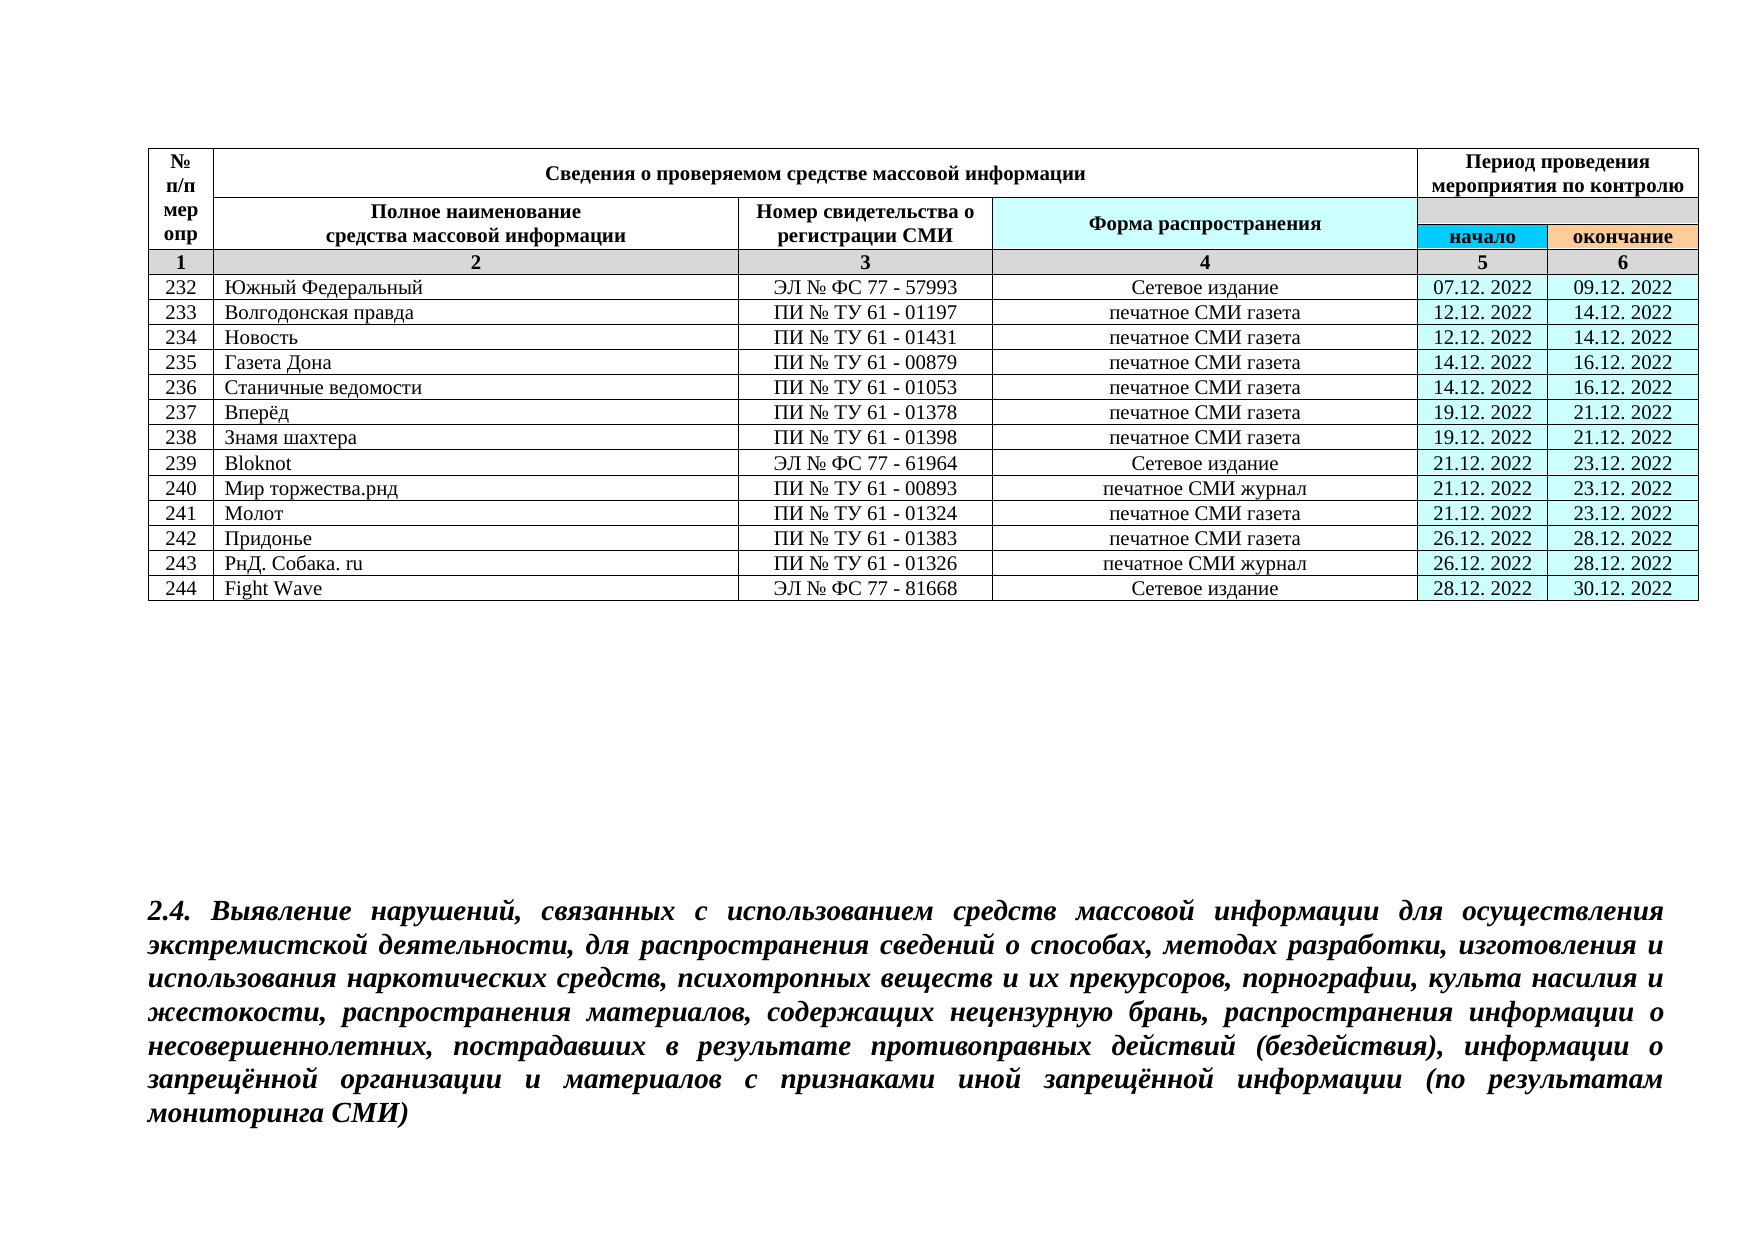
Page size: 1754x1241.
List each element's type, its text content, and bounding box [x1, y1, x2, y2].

table_cell 241 [149, 501, 213, 525]
table_cell Fight Wave [214, 576, 738, 600]
table_cell Вперёд [214, 400, 738, 424]
table_cell 19.12. 2022 [1418, 425, 1547, 449]
table_cell Южный Федеральный [214, 275, 738, 299]
table_cell 234 [149, 325, 213, 349]
table_cell ПИ № ТУ 61 - 00879 [739, 350, 992, 374]
table_cell ПИ № ТУ 61 - 01324 [739, 501, 992, 525]
table_cell 26.12. 2022 [1418, 551, 1547, 575]
table_cell ПИ № ТУ 61 - 01383 [739, 526, 992, 550]
table_cell 1 [149, 250, 213, 274]
table_cell ЭЛ № ФС 77 - 57993 [739, 275, 992, 299]
table_cell Волгодонская правда [214, 300, 738, 324]
table_cell Сетевое издание [993, 576, 1417, 600]
table_cell РнД. Собака. ru [214, 551, 738, 575]
table_cell 3 [739, 250, 992, 274]
table_cell печатное СМИ газета [993, 350, 1417, 374]
table_cell печатное СМИ газета [993, 501, 1417, 525]
table_cell 23.12. 2022 [1548, 450, 1698, 474]
table_cell 16.12. 2022 [1548, 350, 1698, 374]
table_cell ПИ № ТУ 61 - 01326 [739, 551, 992, 575]
table_cell 21.12. 2022 [1418, 501, 1547, 525]
table_cell Мир торжества.рнд [214, 476, 738, 499]
table_cell 21.12. 2022 [1418, 450, 1547, 474]
table_cell ПИ № ТУ 61 - 01197 [739, 300, 992, 324]
table_cell 4 [993, 250, 1417, 274]
table_cell ЭЛ № ФС 77 - 81668 [739, 576, 992, 600]
table_cell 14.12. 2022 [1418, 375, 1547, 399]
table_cell 28.12. 2022 [1548, 526, 1698, 550]
table_cell 14.12. 2022 [1418, 350, 1547, 374]
table_cell 21.12. 2022 [1418, 476, 1547, 499]
table_cell Номер свидетельства о регистрации СМИ [739, 198, 992, 248]
table_cell Сетевое издание [993, 450, 1417, 474]
table_cell 28.12. 2022 [1548, 551, 1698, 575]
table_cell печатное СМИ газета [993, 300, 1417, 324]
table_cell печатное СМИ газета [993, 526, 1417, 550]
text 2.4. Выявление нарушений, связанных с использованием средств массовой информации для осуществления экстремистской деятельности, для распространения сведений о способах, методах разработки, изготовления и использования наркотических средств, психотропных веществ и их прекурсоров, порнографии, культа насилия и жестокости, распространения материалов, содержащих нецензурную брань, распространения информации о несовершеннолетних, пострадавших в результате противоправных действий (бездействия), информации о запрещённой организации и материалов с признаками иной запрещённой информации (по результатам мониторинга СМИ) [148, 893, 1665, 1128]
table_cell 12.12. 2022 [1418, 300, 1547, 324]
table_cell ПИ № ТУ 61 - 01378 [739, 400, 992, 424]
table_cell 12.12. 2022 [1418, 325, 1547, 349]
table_cell начало [1418, 225, 1547, 248]
table_cell 240 [149, 476, 213, 499]
table_cell Придонье [214, 526, 738, 550]
table_cell 232 [149, 275, 213, 299]
table_cell 23.12. 2022 [1548, 501, 1698, 525]
table_cell печатное СМИ газета [993, 375, 1417, 399]
table_cell 30.12. 2022 [1548, 576, 1698, 600]
table_cell печатное СМИ газета [993, 325, 1417, 349]
table_cell 237 [149, 400, 213, 424]
table_cell 19.12. 2022 [1418, 400, 1547, 424]
table_cell Сетевое издание [993, 275, 1417, 299]
table_cell 09.12. 2022 [1548, 275, 1698, 299]
table_cell печатное СМИ журнал [993, 476, 1417, 499]
table_cell ЭЛ № ФС 77 - 61964 [739, 450, 992, 474]
table_cell Газета Дона [214, 350, 738, 374]
table_cell 233 [149, 300, 213, 324]
table_cell 14.12. 2022 [1548, 325, 1698, 349]
table_cell 236 [149, 375, 213, 399]
table_cell 14.12. 2022 [1548, 300, 1698, 324]
table_cell ПИ № ТУ 61 - 01053 [739, 375, 992, 399]
table_cell 21.12. 2022 [1548, 425, 1698, 449]
table_cell 243 [149, 551, 213, 575]
table_cell Новость [214, 325, 738, 349]
table_cell Bloknot [214, 450, 738, 474]
table_cell 23.12. 2022 [1548, 476, 1698, 499]
table_cell 07.12. 2022 [1418, 275, 1547, 299]
table_cell ПИ № ТУ 61 - 01431 [739, 325, 992, 349]
table_cell 244 [149, 576, 213, 600]
table_cell печатное СМИ газета [993, 400, 1417, 424]
table_cell 16.12. 2022 [1548, 375, 1698, 399]
table_cell 21.12. 2022 [1548, 400, 1698, 424]
table_cell Станичные ведомости [214, 375, 738, 399]
table_cell Молот [214, 501, 738, 525]
table_cell печатное СМИ журнал [993, 551, 1417, 575]
table_cell печатное СМИ газета [993, 425, 1417, 449]
table_cell Форма распространения [993, 198, 1417, 248]
table_cell окончание [1548, 225, 1698, 248]
table_cell ПИ № ТУ 61 - 00893 [739, 476, 992, 499]
table_header Период проведения мероприятия по контролю [1418, 149, 1698, 197]
table_cell 238 [149, 425, 213, 449]
table_cell Знамя шахтера [214, 425, 738, 449]
table_cell 28.12. 2022 [1418, 576, 1547, 600]
table_cell 5 [1418, 250, 1547, 274]
table_cell Полное наименование средства массовой информации [214, 198, 738, 248]
table_cell 242 [149, 526, 213, 550]
table_cell 6 [1548, 250, 1698, 274]
table_cell [1418, 198, 1698, 223]
table_cell ПИ № ТУ 61 - 01398 [739, 425, 992, 449]
table_cell 2 [214, 250, 738, 274]
table_cell 235 [149, 350, 213, 374]
table_header Сведения о проверяемом средстве массовой информации [214, 149, 1417, 197]
table_header № п/п мероприятия [149, 149, 213, 248]
table_cell 239 [149, 450, 213, 474]
table_cell 26.12. 2022 [1418, 526, 1547, 550]
